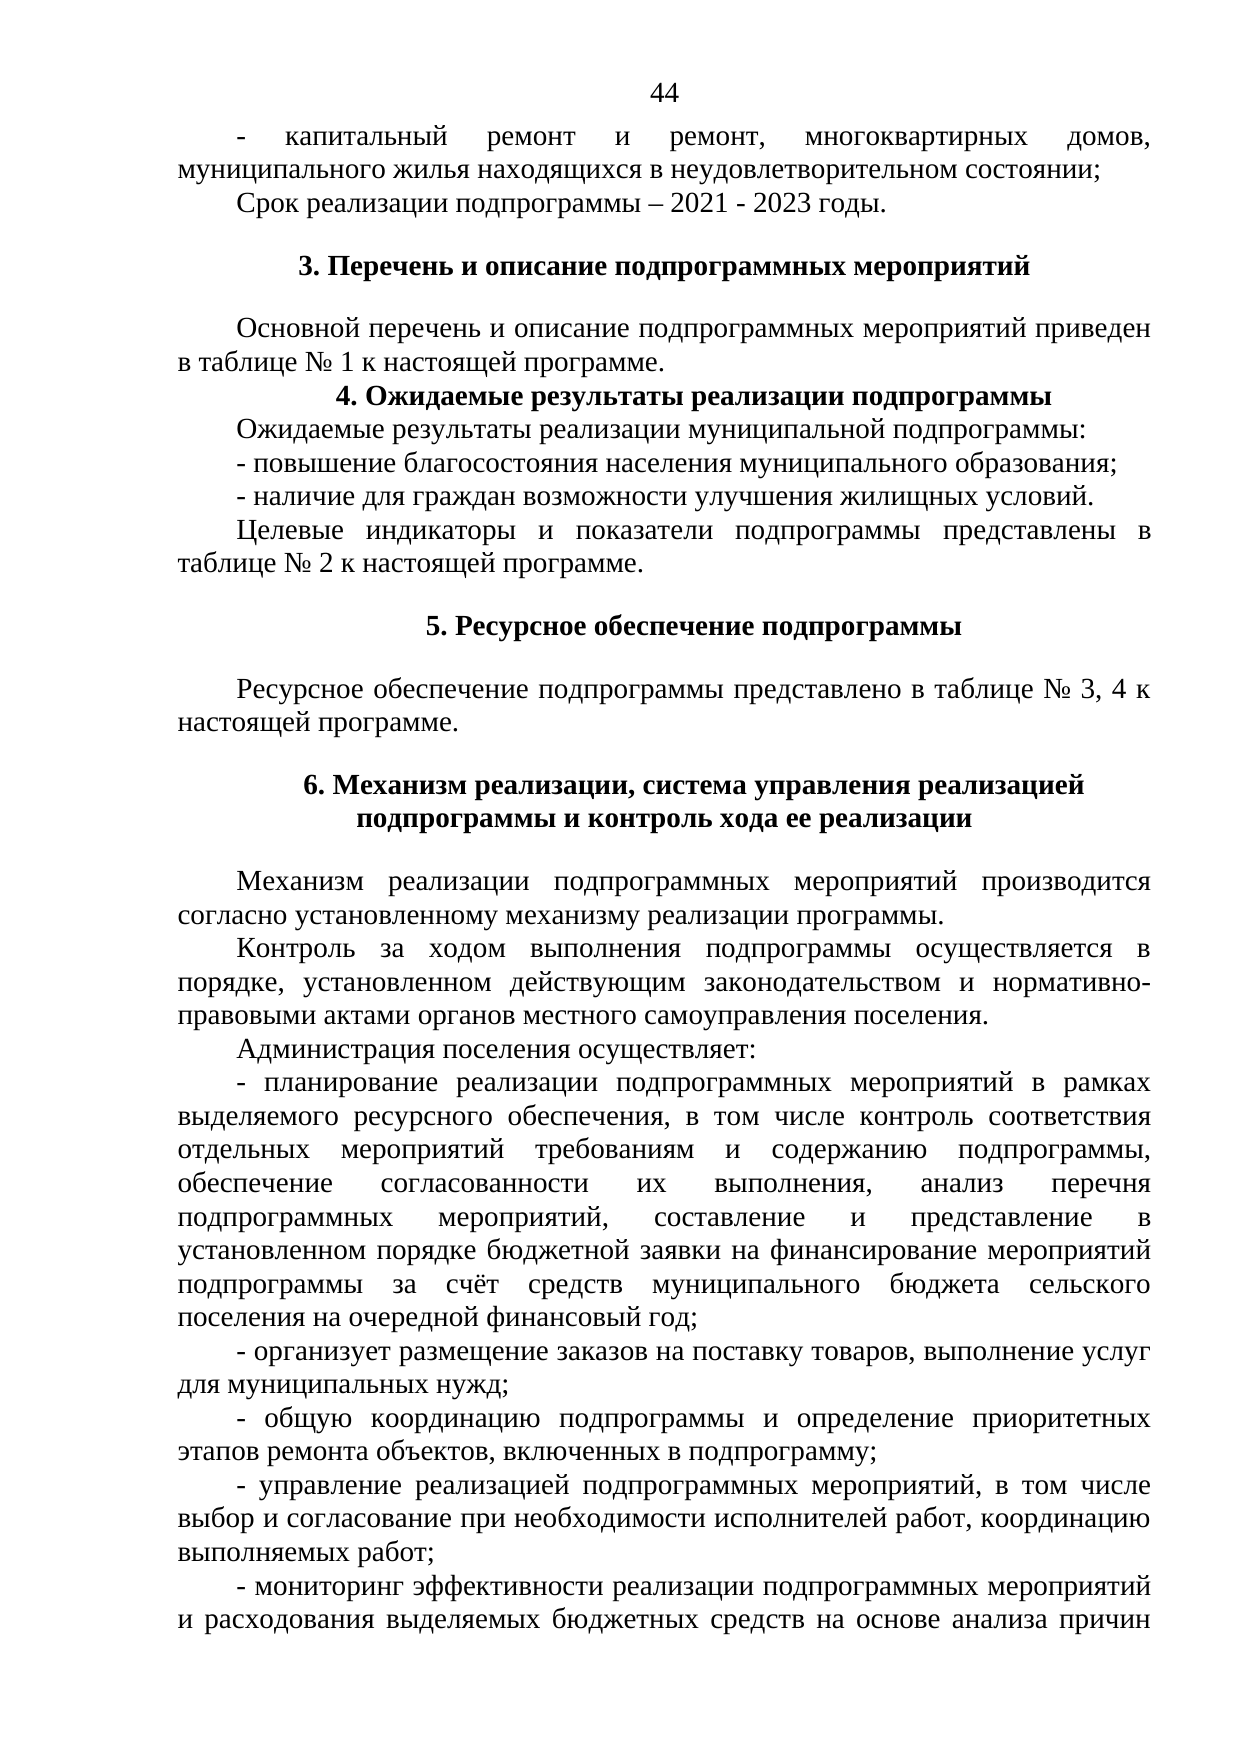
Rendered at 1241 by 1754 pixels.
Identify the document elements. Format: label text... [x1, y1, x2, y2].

text Ожидаемые результаты реализации муниципальной подпрограммы: [177, 411, 1152, 445]
text 4. Ожидаемые результаты реализации подпрограммы [177, 378, 1152, 411]
text Срок реализации подпрограммы – 2021 - 2023 годы. [177, 185, 1152, 219]
text Администрация поселения осуществляет: [177, 1031, 1152, 1064]
text - капитальный ремонт и ремонт, многоквартирных домов, муниципального жилья находящихся в неудовлетворительном состоянии; [177, 118, 1152, 185]
text Целевые индикаторы и показатели подпрограммы представлены в таблице № 2 к настоящей программе. [177, 512, 1152, 579]
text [177, 1568, 1152, 1635]
text - управление реализацией подпрограммных мероприятий, в том числе выбор и согласование при необходимости исполнителей работ, координацию выполняемых работ; [177, 1467, 1152, 1568]
text - повышение благосостояния населения муниципального образования; [177, 445, 1152, 478]
text Ресурсное обеспечение подпрограммы представлено в таблице № 3, 4 к настоящей программе. [177, 671, 1152, 738]
text - планирование реализации подпрограммных мероприятий в рамках выделяемого ресурсного обеспечения, в том числе контроль соответствия отдельных мероприятий требованиям и содержанию подпрограммы, обеспечение согласованности их выполнения, анализ перечня подпрограммных мероприятий, составление и представление в установленном порядке бюджетной заявки на финансирование мероприятий подпрограммы за счёт средств муниципального бюджета сельского поселения на очередной финансовый год; [177, 1064, 1152, 1333]
text 3. Перечень и описание подпрограммных мероприятий [177, 248, 1152, 281]
text Механизм реализации подпрограммных мероприятий производится согласно установленному механизму реализации программы. [177, 863, 1152, 930]
text Контроль за ходом выполнения подпрограммы осуществляется в порядке, установленном действующим законодательством и нормативно-правовыми актами органов местного самоуправления поселения. [177, 930, 1152, 1031]
text 6. Механизм реализации, система управления реализацией подпрограммы и контроль хода ее реализации [177, 767, 1152, 834]
text - организует размещение заказов на поставку товаров, выполнение услуг для муниципальных нужд; [177, 1333, 1152, 1400]
text - общую координацию подпрограммы и определение приоритетных этапов ремонта объектов, включенных в подпрограмму; [177, 1400, 1152, 1467]
text - наличие для граждан возможности улучшения жилищных условий. [177, 478, 1152, 512]
text 5. Ресурсное обеспечение подпрограммы [177, 608, 1152, 642]
text Основной перечень и описание подпрограммных мероприятий приведен в таблице № 1 к настоящей программе. [177, 311, 1152, 378]
